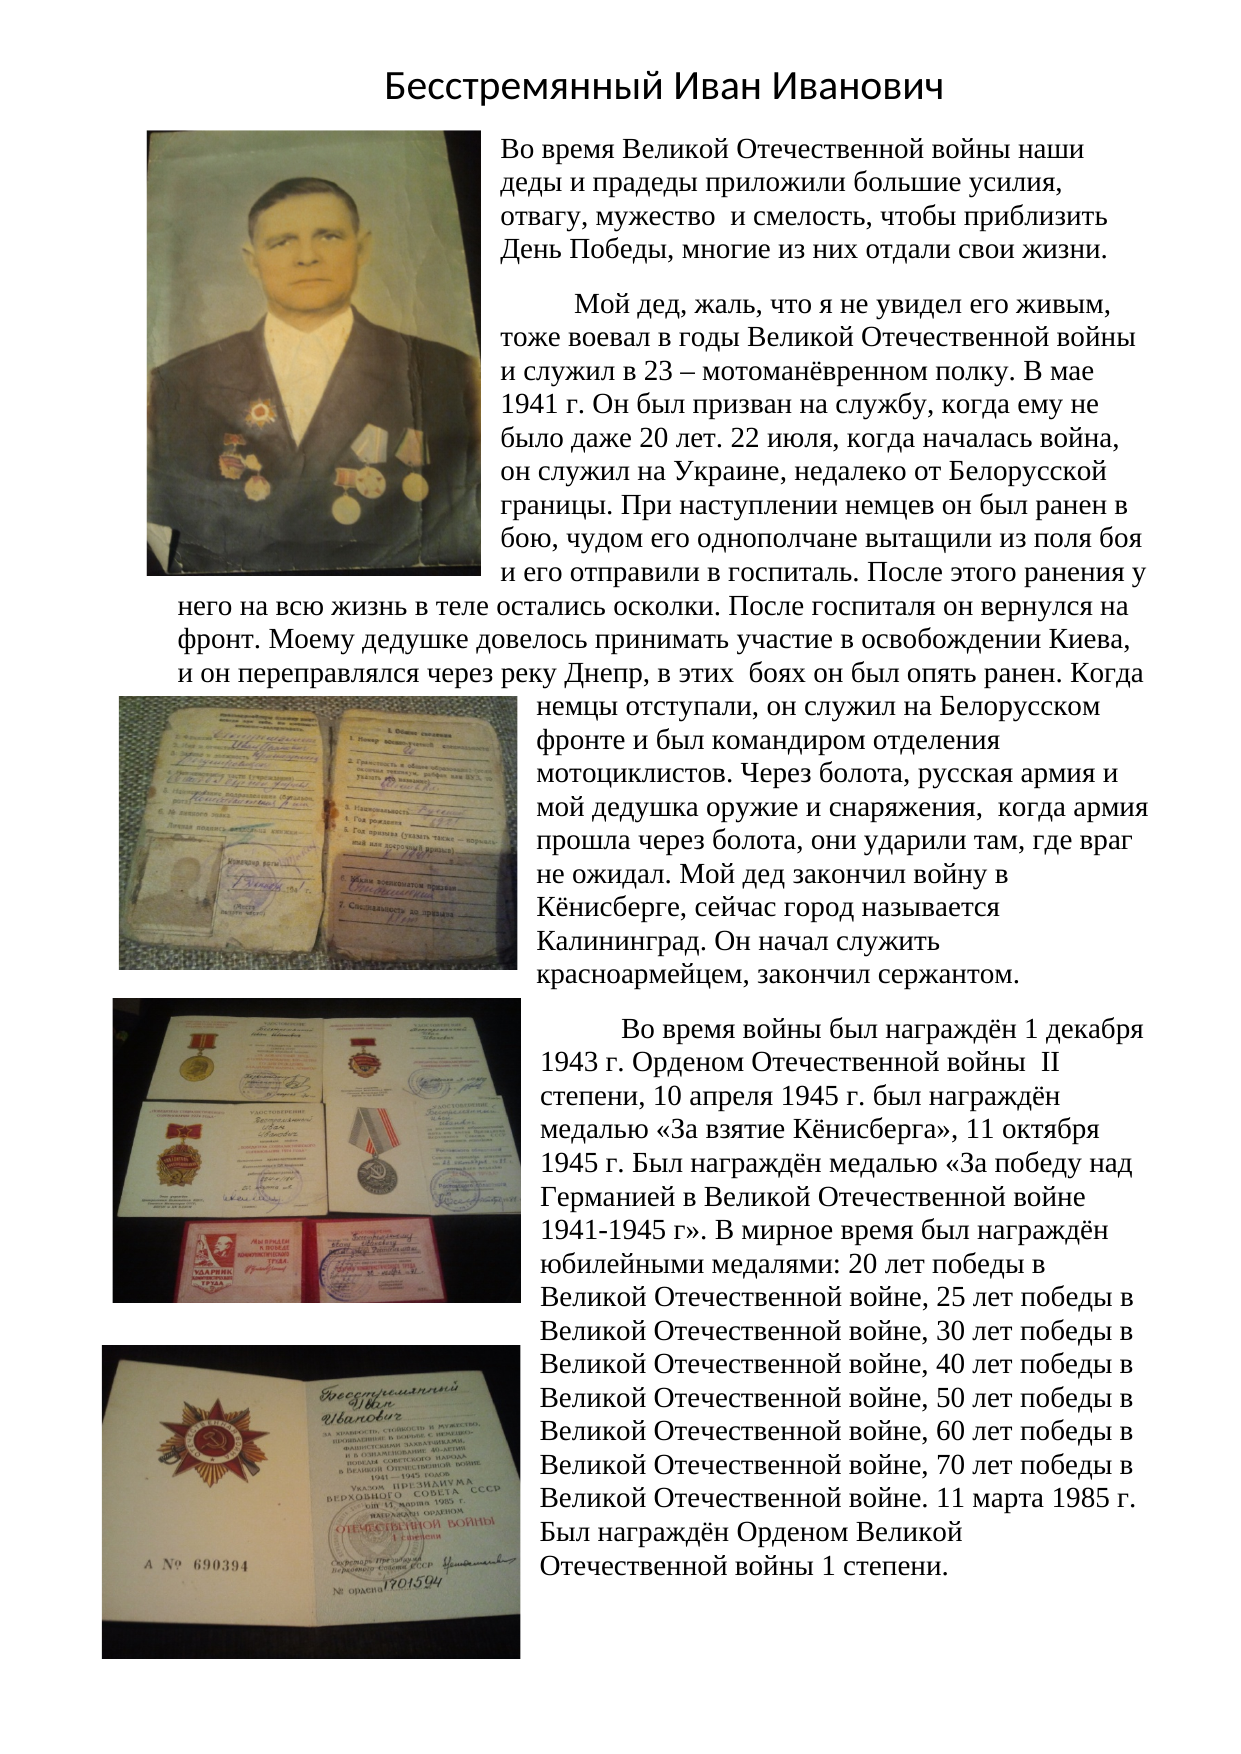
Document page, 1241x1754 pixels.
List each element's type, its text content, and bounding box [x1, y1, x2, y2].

text Во время войны был награждён 1 декабря 1943 г. Орденом Отечественной войны II степени, 10 апреля 1945 г. был награждён медалью «За взятие Кёнисберга», 11 октября 1945 г. Был награждён медалью «За победу над Германией в Великой Отечественной войне 1941-1945 г». В мирное время был награждён юбилейными медалями: 20 лет победы в Великой Отечественной войне, 25 лет победы в Великой Отечественной войне, 30 лет победы в Великой Отечественной войне, 40 лет победы в Великой Отечественной войне, 50 лет победы в Великой Отечественной войне, 60 лет победы в Великой Отечественной войне, 70 лет победы в Великой Отечественной войне. 11 марта 1985 г. Был награждён Орденом Великой Отечественной войны 1 степени. [177, 910, 1152, 1447]
text Во время Великой Отечественной войны наши деды и прадеды приложили большие усилия, отвагу, мужество и смелость, чтобы приблизить День Победы, многие из них отдали свои жизни. [177, 131, 1152, 265]
text Бесстремянный Иван Иванович [177, 59, 1152, 110]
picture [118, 803, 388, 972]
picture [147, 131, 481, 576]
picture [98, 998, 521, 1557]
text Мой дед, жаль, что я не увидел его живым, тоже воевал в годы Великой Отечественной войны и служил в 23 – мотоманёвренном полку. В мае 1941 г. Он был призван на службу, когда ему не было даже 20 лет. 22 июля, когда началась война, он служил на Украине, недалеко от Белорусской границы. При наступлении немцев он был ранен в бою, чудом его однополчане вытащили из поля боя и его отправили в госпиталь. После этого ранения у него на всю жизнь в теле остались осколки. После госпиталя он вернулся на фронт. Моему дедушке довелось принимать участие в освобождении Киева, и он переправлялся через реку Днепр, в этих боях он был опять ранен. Когда немцы отступали, он служил на Белорусском фронте и был командиром отделения мотоциклистов. Через болота, русская армия и мой дедушка оружие и снаряжения, когда армия прошла через болота, они ударили там, где враг не ожидал. Мой дед закончил войну в Кёнисберге, сейчас город называется Калининград. Он начал служить красноармейцем, закончил сержантом. [177, 286, 1152, 889]
